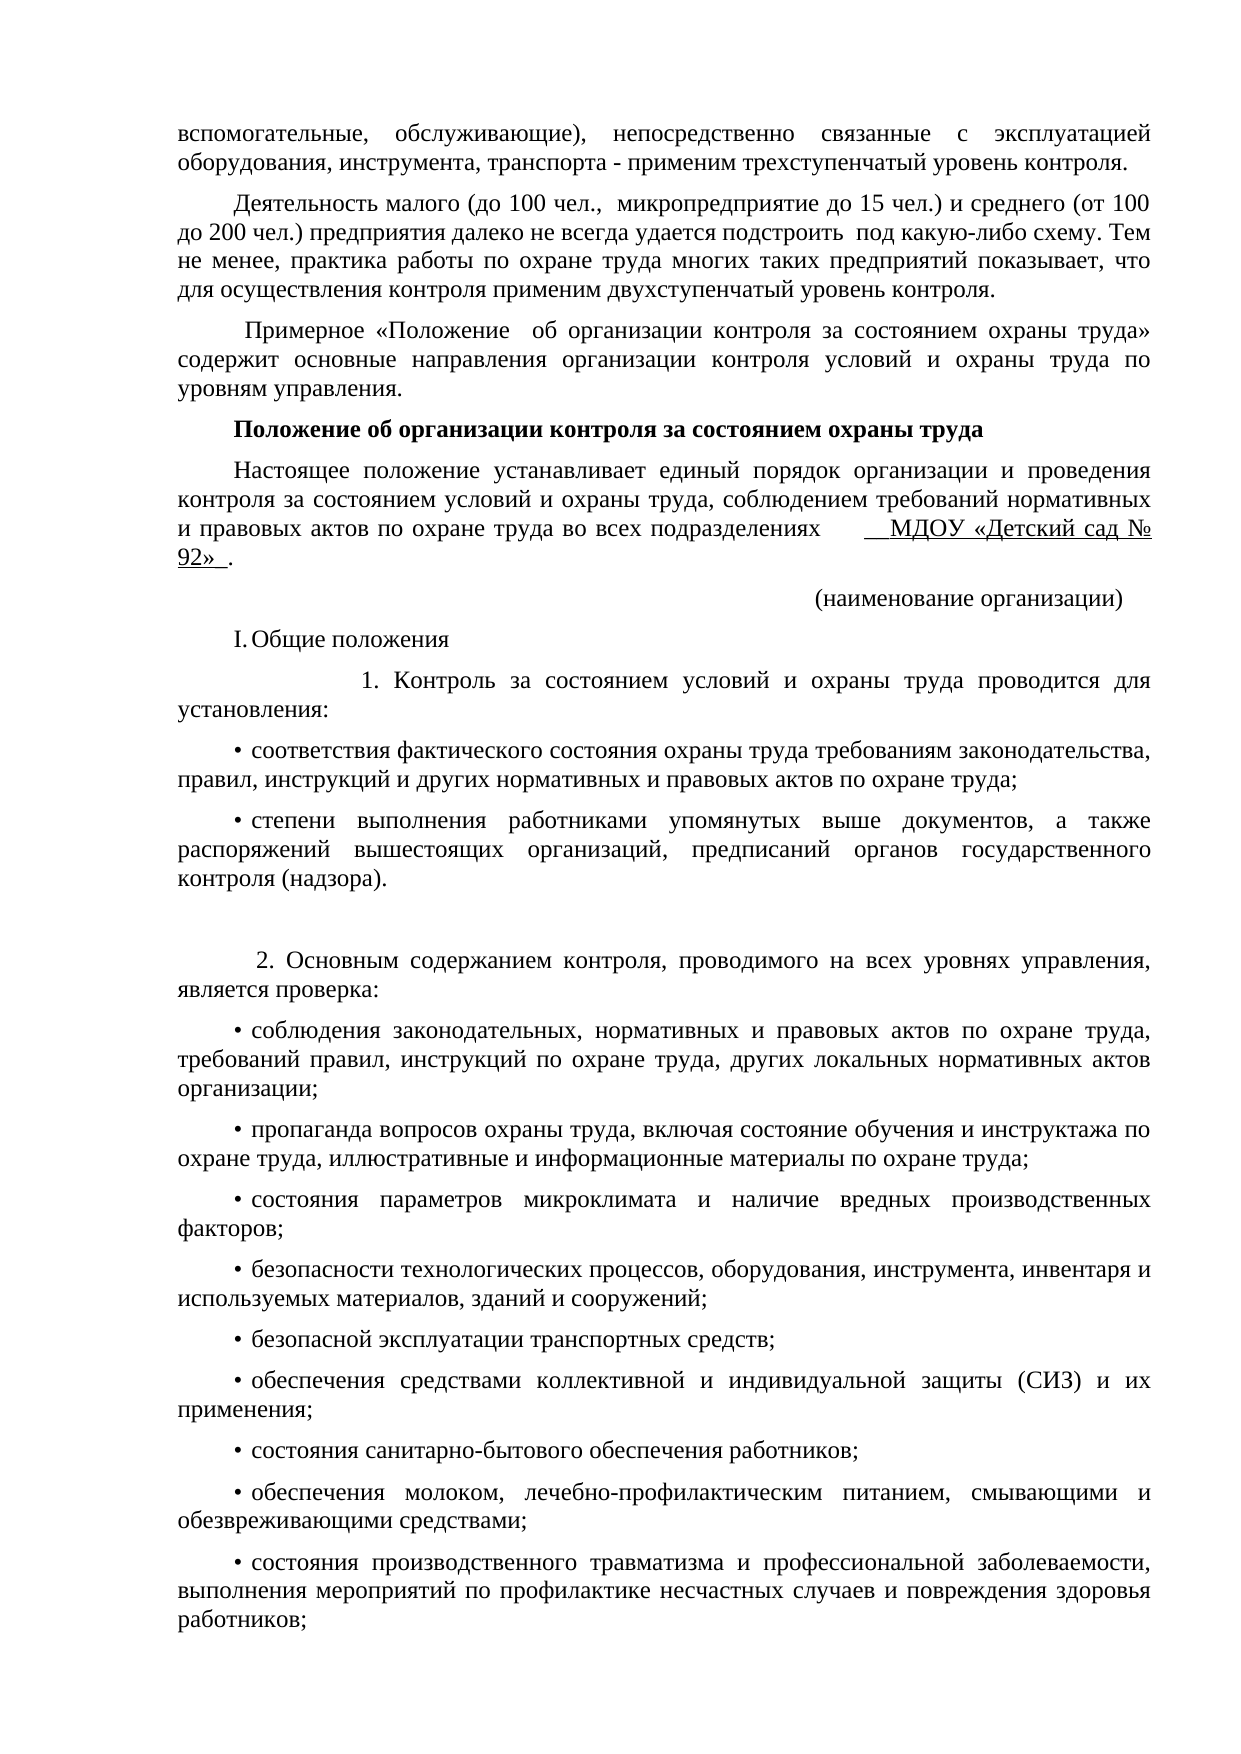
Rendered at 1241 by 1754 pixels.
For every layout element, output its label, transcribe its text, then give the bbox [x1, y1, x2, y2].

text 2. Основным содержанием контроля, проводимого на всех уровнях управления, является проверка: [177, 946, 1152, 1003]
text • соблюдения законодательных, нормативных и правовых актов по охране труда, требований правил, инструкций по охране труда, других локальных нормативных актов организации; [177, 1016, 1152, 1102]
text I. Общие положения [177, 624, 1152, 653]
text • обеспечения молоком, лечебно-профилактическим питанием, смывающими и обезвреживающими средствами; [177, 1477, 1152, 1534]
text • безопасной эксплуатации транспортных средств; [177, 1324, 1152, 1353]
text • обеспечения средствами коллективной и индивидуальной защиты (СИЗ) и их применения; [177, 1366, 1152, 1423]
text Настоящее положение устанавливает единый порядок организации и проведения контроля за состоянием условий и охраны труда, соблюдением требований нормативных и правовых актов по охране труда во всех подразделениях __МДОУ «Детский сад № 92»_. [177, 456, 1152, 571]
text • состояния санитарно-бытового обеспечения работников; [177, 1436, 1152, 1464]
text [177, 118, 1152, 176]
text 1. Контроль за состоянием условий и охраны труда проводится для установления: [177, 666, 1152, 723]
text • состояния производственного травматизма и профессиональной заболеваемости, выполнения мероприятий по профилактике несчастных случаев и повреждения здоровья работников; [177, 1547, 1152, 1633]
text • соответствия фактического состояния охраны труда требованиям законодательства, правил, инструкций и других нормативных и правовых актов по охране труда; [177, 736, 1152, 793]
text • пропаганда вопросов охраны труда, включая состояние обучения и инструктажа по охране труда, иллюстративные и информационные материалы по охране труда; [177, 1114, 1152, 1172]
text (наименование организации) [177, 583, 1152, 612]
text • безопасности технологических процессов, оборудования, инструмента, инвентаря и используемых материалов, зданий и сооружений; [177, 1254, 1152, 1312]
text Деятельность малого (до 100 чел., микропредприятие до 15 чел.) и среднего (от 100 до 200 чел.) предприятия далеко не всегда удается подстроить под какую-либо схему. Тем не менее, практика работы по охране труда многих таких предприятий показывает, что для осуществления контроля применим двухступенчатый уровень контроля. [177, 188, 1152, 303]
text • состояния параметров микроклимата и наличие вредных производственных факторов; [177, 1184, 1152, 1242]
text Примерное «Положение об организации контроля за состоянием охраны труда» содержит основные направления организации контроля условий и охраны труда по уровням управления. [177, 316, 1152, 402]
text Положение об организации контроля за состоянием охраны труда [177, 414, 1152, 443]
text • степени выполнения работниками упомянутых выше документов, а также распоряжений вышестоящих организаций, предписаний органов государственного контроля (надзора). [177, 806, 1152, 892]
